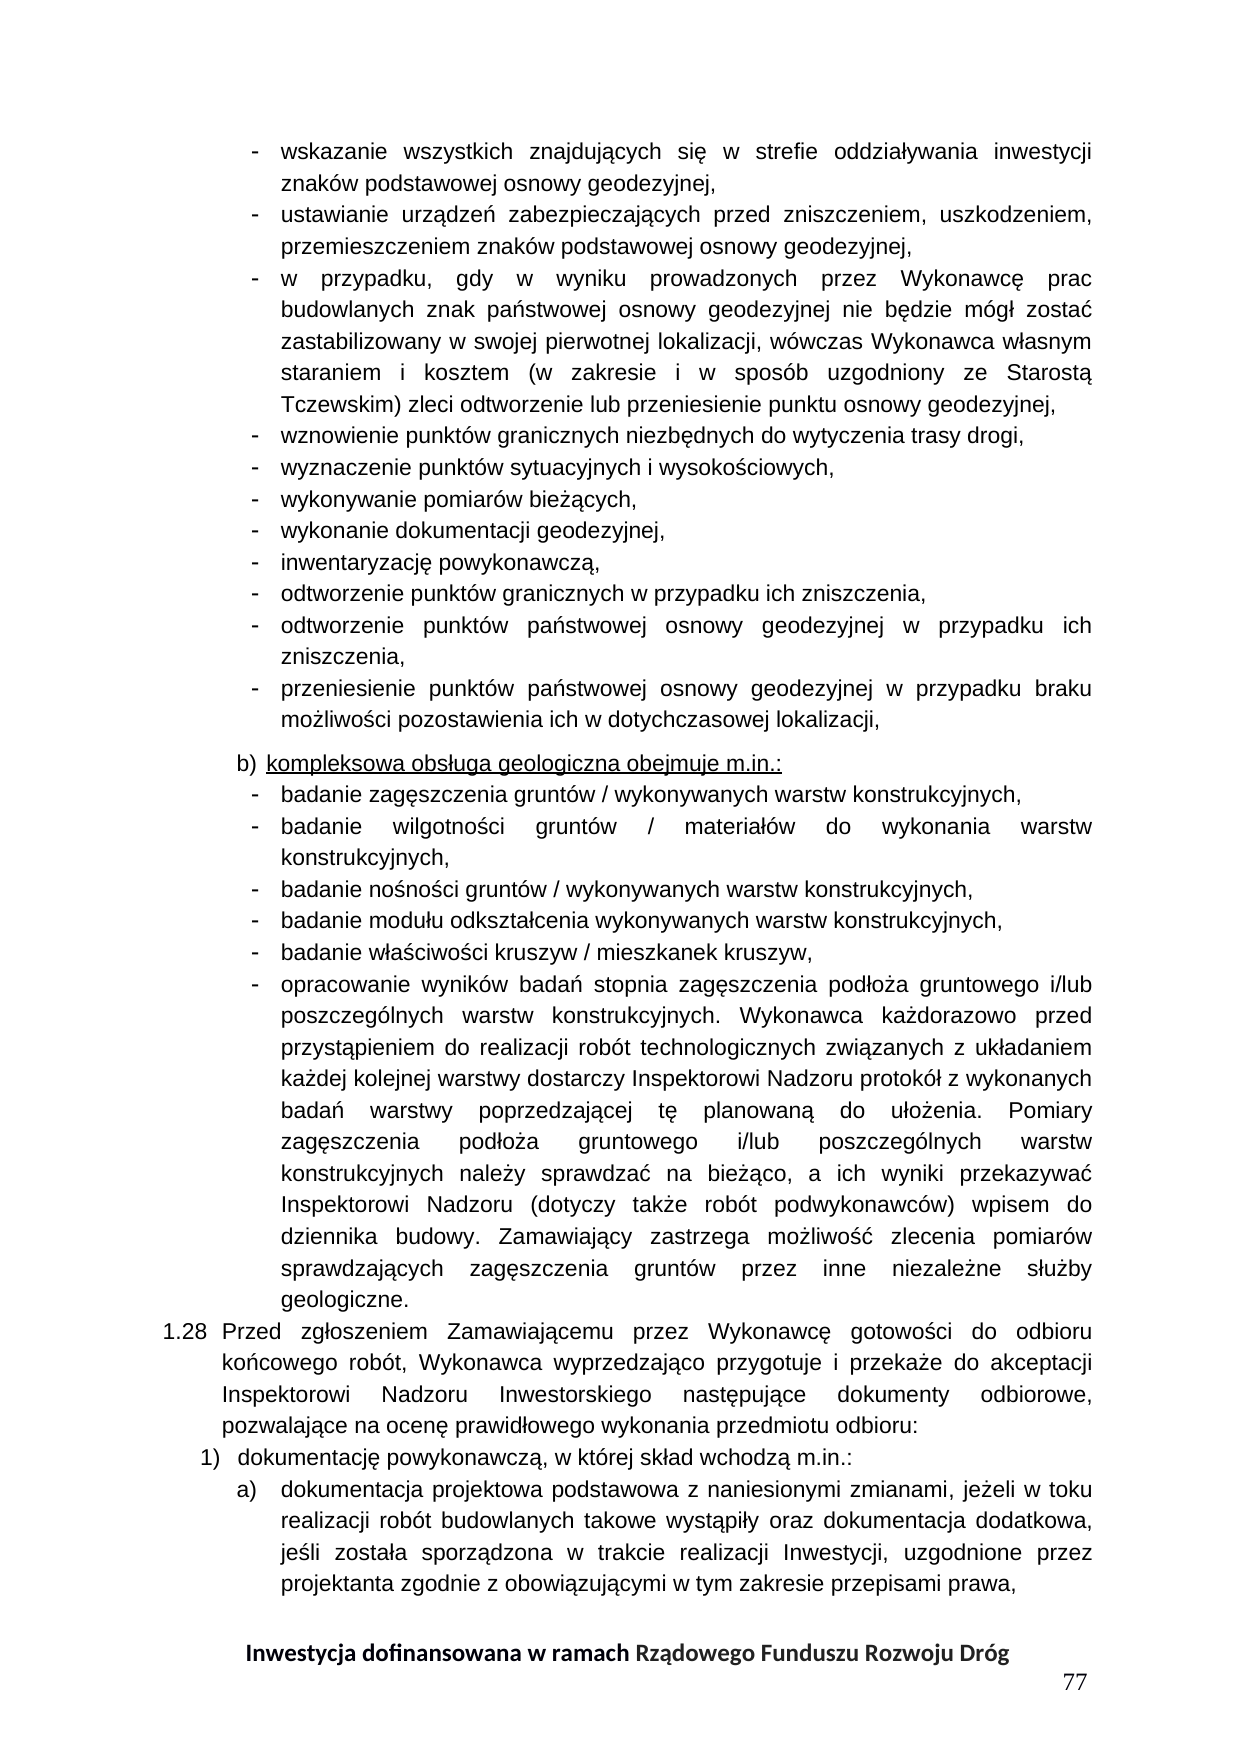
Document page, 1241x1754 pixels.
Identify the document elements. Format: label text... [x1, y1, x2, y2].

list odtworzenie punktów państwowej osnowy geodezyjnej w przypadku ich zniszczenia, [251, 612, 1093, 670]
list odtworzenie punktów granicznych w przypadku ich zniszczenia, [251, 580, 1093, 607]
list przeniesienie punktów państwowej osnowy geodezyjnej w przypadku braku możliwości pozostawienia ich w dotychczasowej lokalizacji, [251, 675, 1093, 733]
list wznowienie punktów granicznych niezbędnych do wytyczenia trasy drogi, [251, 422, 1093, 449]
list ustawianie urządzeń zabezpieczających przed zniszczeniem, uszkodzeniem, przemieszczeniem znaków podstawowej osnowy geodezyjnej, [251, 201, 1093, 259]
list opracowanie wyników badań stopnia zagęszczenia podłoża gruntowego i/lub poszczególnych warstw konstrukcyjnych. Wykonawca każdorazowo przed przystąpieniem do realizacji robót technologicznych związanych z układaniem każdej kolejnej warstwy dostarczy Inspektorowi Nadzoru protokół z wykonanych badań warstwy poprzedzającej tę planowaną do ułożenia. Pomiary zagęszczenia podłoża gruntowego i/lub poszczególnych warstw konstrukcyjnych należy sprawdzać na bieżąco, a ich wyniki przekazywać Inspektorowi Nadzoru (dotyczy także robót podwykonawców) wpisem do dziennika budowy. Zamawiający zastrzega możliwość zlecenia pomiarów sprawdzających zagęszczenia gruntów przez inne niezależne służby geologiczne. [251, 971, 1093, 1312]
list wykonywanie pomiarów bieżących, [251, 486, 1093, 512]
list badanie właściwości kruszyw / mieszkanek kruszyw, [251, 939, 1093, 965]
list badanie zagęszczenia gruntów / wykonywanych warstw konstrukcyjnych, [251, 781, 1093, 807]
list wyznaczenie punktów sytuacyjnych i wysokościowych, [251, 454, 1093, 480]
list wskazanie wszystkich znajdujących się w strefie oddziaływania inwestycji znaków podstawowej osnowy geodezyjnej, [251, 138, 1093, 196]
list badanie wilgotności gruntów / materiałów do wykonania warstw konstrukcyjnych, [251, 813, 1093, 871]
list wykonanie dokumentacji geodezyjnej, [251, 517, 1093, 543]
list dokumentację powykonawczą, w której skład wchodzą m.in.: [200, 1444, 1093, 1470]
list Przed zgłoszeniem Zamawiającemu przez Wykonawcę gotowości do odbioru końcowego robót, Wykonawca wyprzedzająco przygotuje i przekaże do akceptacji Inspektorowi Nadzoru Inwestorskiego następujące dokumenty odbiorowe, pozwalające na ocenę prawidłowego wykonania przedmiotu odbioru: [162, 1318, 1093, 1439]
list badanie nośności gruntów / wykonywanych warstw konstrukcyjnych, [251, 876, 1093, 902]
list w przypadku, gdy w wyniku prowadzonych przez Wykonawcę prac budowlanych znak państwowej osnowy geodezyjnej nie będzie mógł zostać zastabilizowany w swojej pierwotnej lokalizacji, wówczas Wykonawca własnym staraniem i kosztem (w zakresie i w sposób uzgodniony ze Starostą Tczewskim) zleci odtworzenie lub przeniesienie punktu osnowy geodezyjnej, [251, 264, 1093, 417]
list badanie modułu odkształcenia wykonywanych warstw konstrukcyjnych, [251, 907, 1093, 934]
list kompleksowa obsługa geologiczna obejmuje m.in.: [236, 749, 1093, 776]
list inwentaryzację powykonawczą, [251, 549, 1093, 575]
list dokumentacja projektowa podstawowa z naniesionymi zmianami, jeżeli w toku realizacji robót budowlanych takowe wystąpiły oraz dokumentacja dodatkowa, jeśli została sporządzona w trakcie realizacji Inwestycji, uzgodnione przez projektanta zgodnie z obowiązującymi w tym zakresie przepisami prawa, [236, 1476, 1093, 1597]
